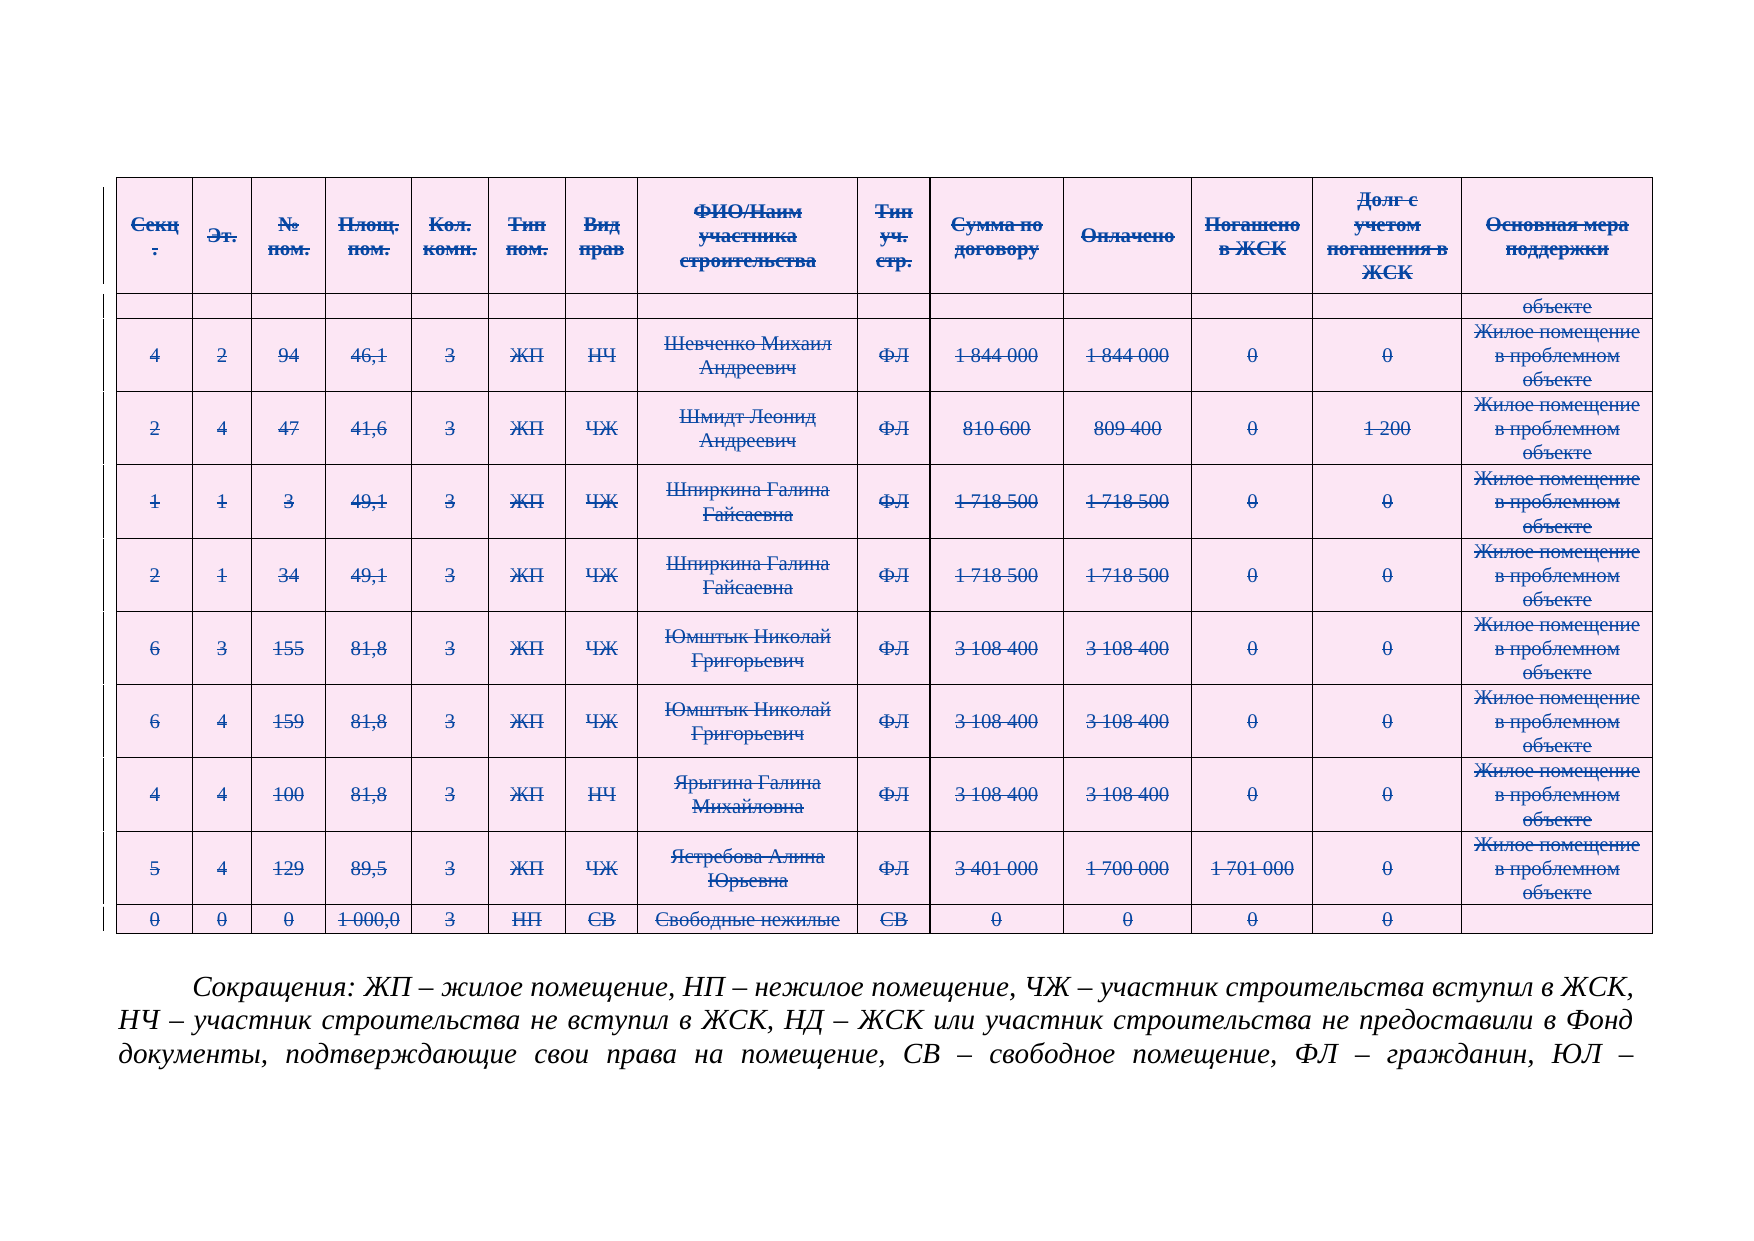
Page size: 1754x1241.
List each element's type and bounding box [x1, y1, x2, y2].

text [118, 969, 1636, 1069]
